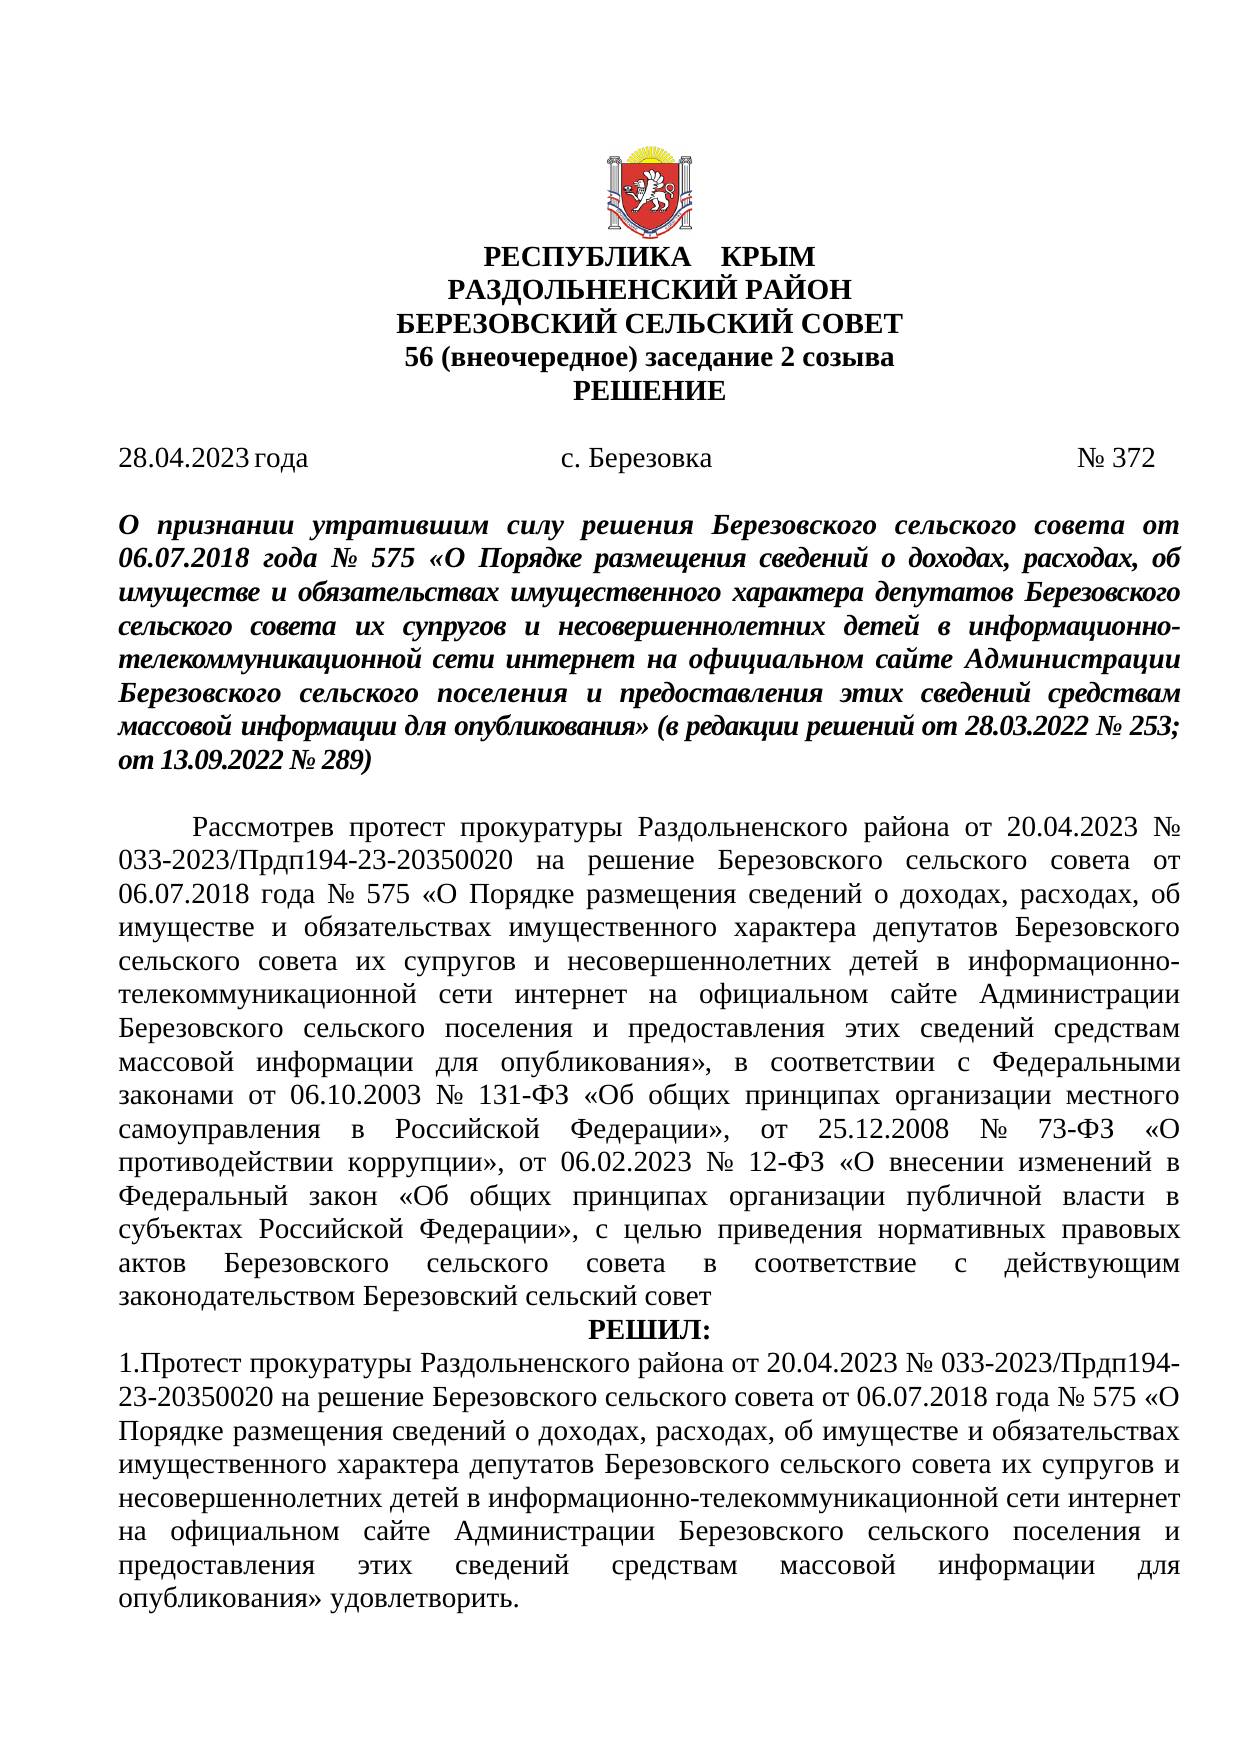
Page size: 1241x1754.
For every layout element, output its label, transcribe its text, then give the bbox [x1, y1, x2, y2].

text О признании утратившим силу решения Березовского сельского совета от 06.07.2018 года № 575 «О Порядке размещения сведений о доходах, расходах, об имуществе и обязательствах имущественного характера депутатов Березовского сельского совета их супругов и несовершеннолетних детей в информационно-телекоммуникационной сети интернет на официальном сайте Администрации Березовского сельского поселения и предоставления этих сведений средствам массовой информации для опубликования» (в редакции решений от 28.03.2022 № 253; от 13.09.2022 № 289) [118, 507, 1181, 775]
list БЕРЕЗОВСКИЙ СЕЛЬСКИЙ СОВЕТ [118, 306, 1181, 339]
text 1.Протест прокуратуры Раздольненского района от 20.04.2023 № 033-2023/Прдп194-23-20350020 на решение Березовского сельского совета от 06.07.2018 года № 575 «О Порядке размещения сведений о доходах, расходах, об имуществе и обязательствах имущественного характера депутатов Березовского сельского совета их супругов и несовершеннолетних детей в информационно-телекоммуникационной сети интернет на официальном сайте Администрации Березовского сельского поселения и предоставления этих сведений средствам массовой информации для опубликования» удовлетворить. [118, 1346, 1181, 1614]
list РАЗДОЛЬНЕНСКИЙ РАЙОН [118, 272, 1181, 306]
text Рассмотрев протест прокуратуры Раздольненского района от 20.04.2023 № 033-2023/Прдп194-23-20350020 на решение Березовского сельского совета от 06.07.2018 года № 575 «О Порядке размещения сведений о доходах, расходах, об имуществе и обязательствах имущественного характера депутатов Березовского сельского совета их супругов и несовершеннолетних детей в информационно-телекоммуникационной сети интернет на официальном сайте Администрации Березовского сельского поселения и предоставления этих сведений средствам массовой информации для опубликования», в соответствии с Федеральными законами от 06.10.2003 № 131-ФЗ «Об общих принципах организации местного самоуправления в Российской Федерации», от 25.12.2008 № 73-ФЗ «О противодействии коррупции», от 06.02.2023 № 12-ФЗ «О внесении изменений в Федеральный закон «Об общих принципах организации публичной власти в субъектах Российской Федерации», с целью приведения нормативных правовых актов Березовского сельского совета в соответствие с действующим законодательством Березовский сельский совет [118, 809, 1181, 1312]
list 56 (внеочередное) заседание 2 созыва [118, 339, 1181, 373]
text РЕШИЛ: [118, 1312, 1181, 1346]
list года с. Березовка № 372 [118, 440, 1181, 473]
list РЕШЕНИЕ [118, 373, 1181, 406]
picture [607, 146, 693, 239]
list РЕСПУБЛИКА КРЫМ [118, 239, 1181, 272]
